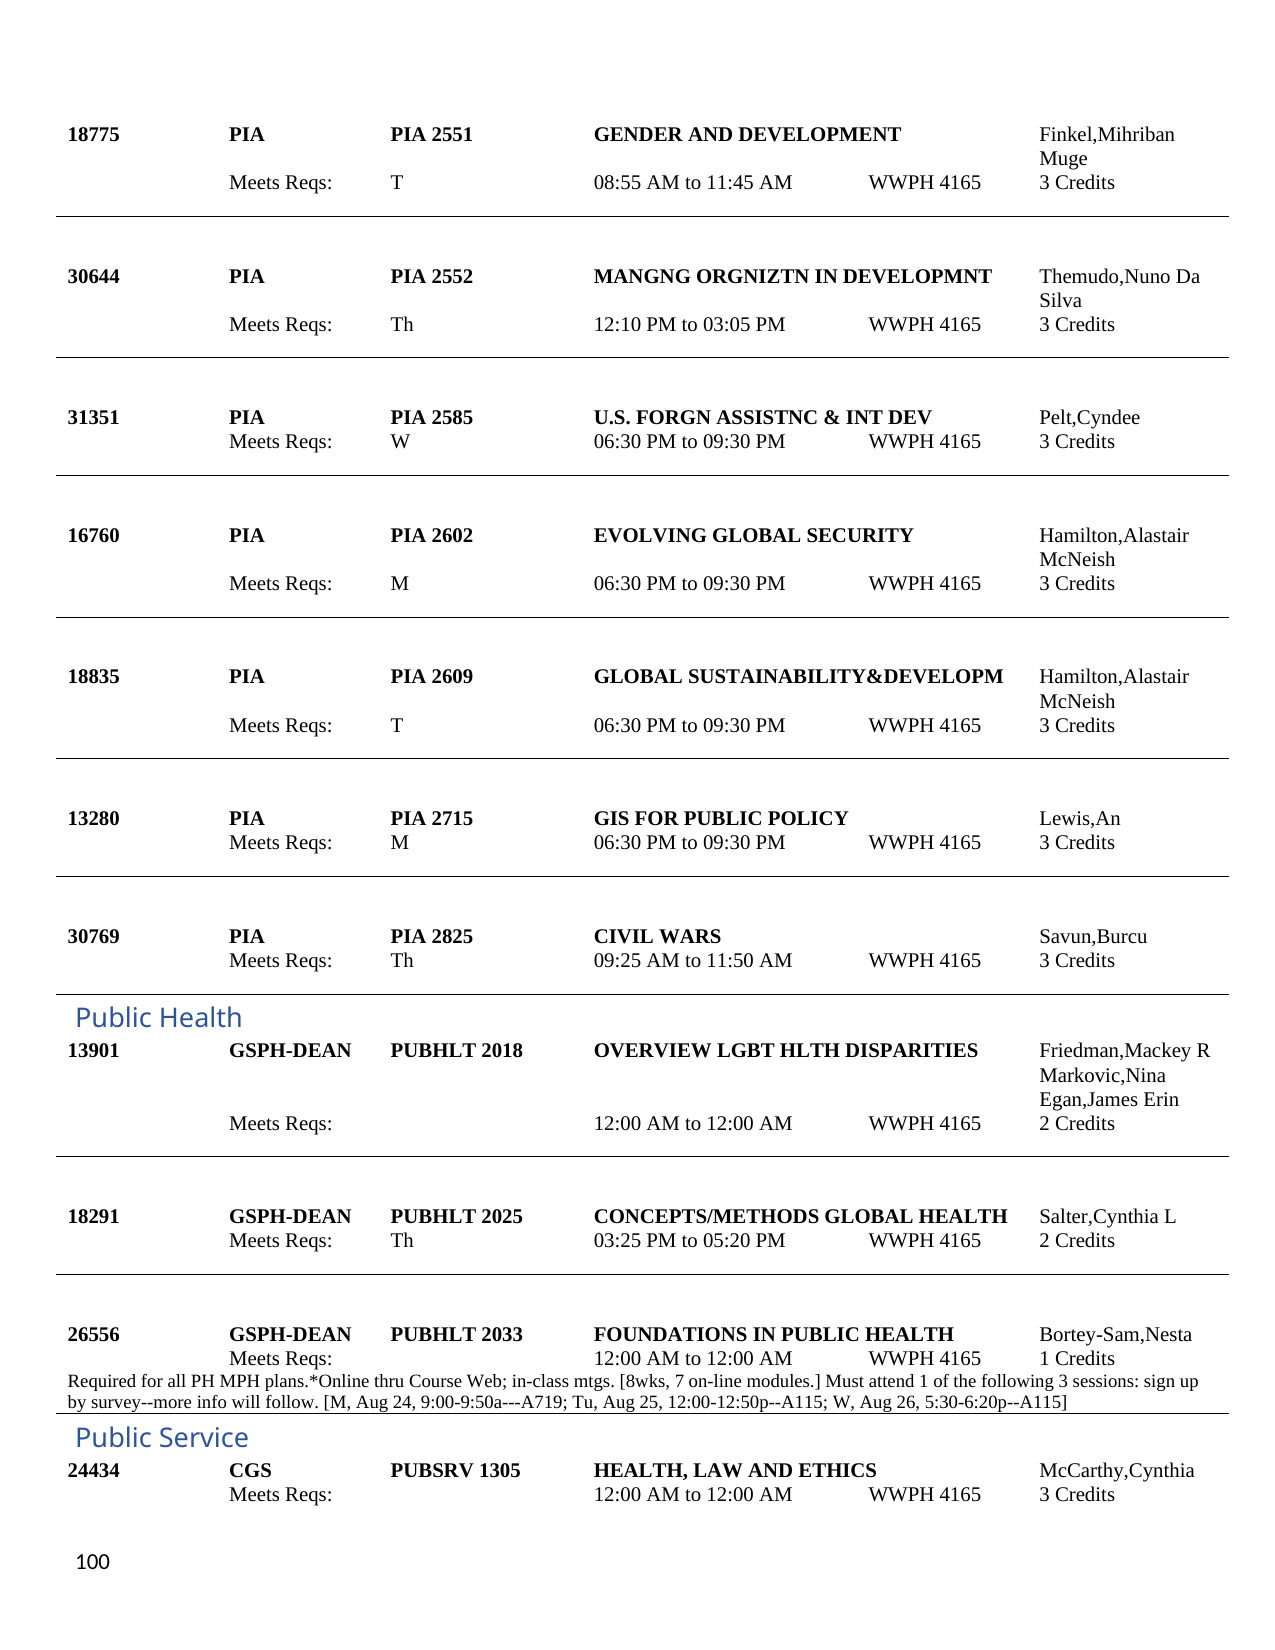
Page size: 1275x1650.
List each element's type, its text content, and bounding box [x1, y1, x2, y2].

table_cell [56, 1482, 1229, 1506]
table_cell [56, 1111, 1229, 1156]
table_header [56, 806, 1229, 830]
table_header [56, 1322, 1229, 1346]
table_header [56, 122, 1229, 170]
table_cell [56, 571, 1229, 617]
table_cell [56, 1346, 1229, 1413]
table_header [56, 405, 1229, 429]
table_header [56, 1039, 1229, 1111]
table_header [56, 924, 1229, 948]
subtitle Public Health [75, 999, 1200, 1036]
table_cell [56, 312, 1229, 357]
subtitle Public Service [75, 1418, 1200, 1455]
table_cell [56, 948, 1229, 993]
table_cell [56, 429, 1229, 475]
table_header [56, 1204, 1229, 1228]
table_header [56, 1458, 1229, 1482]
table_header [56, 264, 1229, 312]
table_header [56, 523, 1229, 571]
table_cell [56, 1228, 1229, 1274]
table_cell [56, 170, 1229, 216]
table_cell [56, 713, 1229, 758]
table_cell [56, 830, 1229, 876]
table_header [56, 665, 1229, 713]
